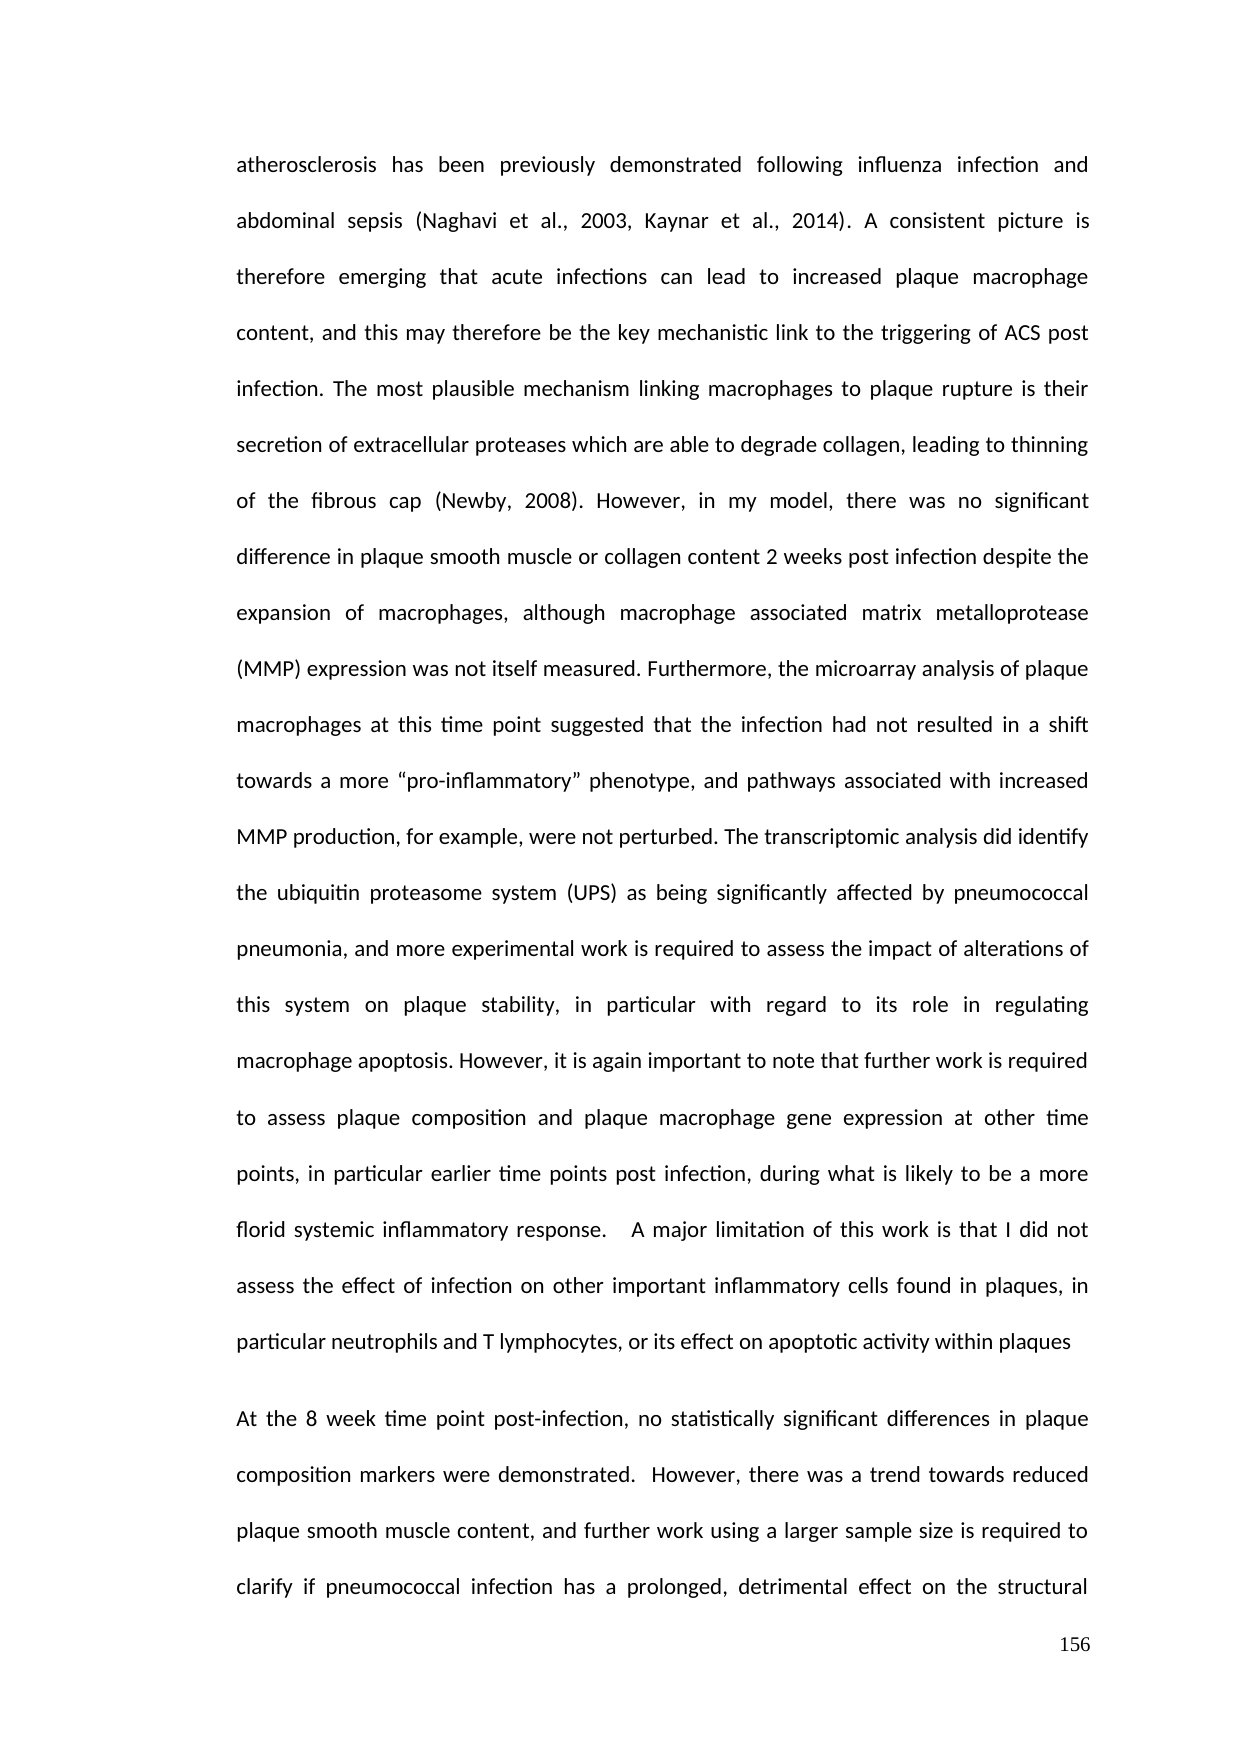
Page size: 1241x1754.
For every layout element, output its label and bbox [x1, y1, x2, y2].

text [236, 150, 1090, 1355]
text [236, 1404, 1090, 1600]
